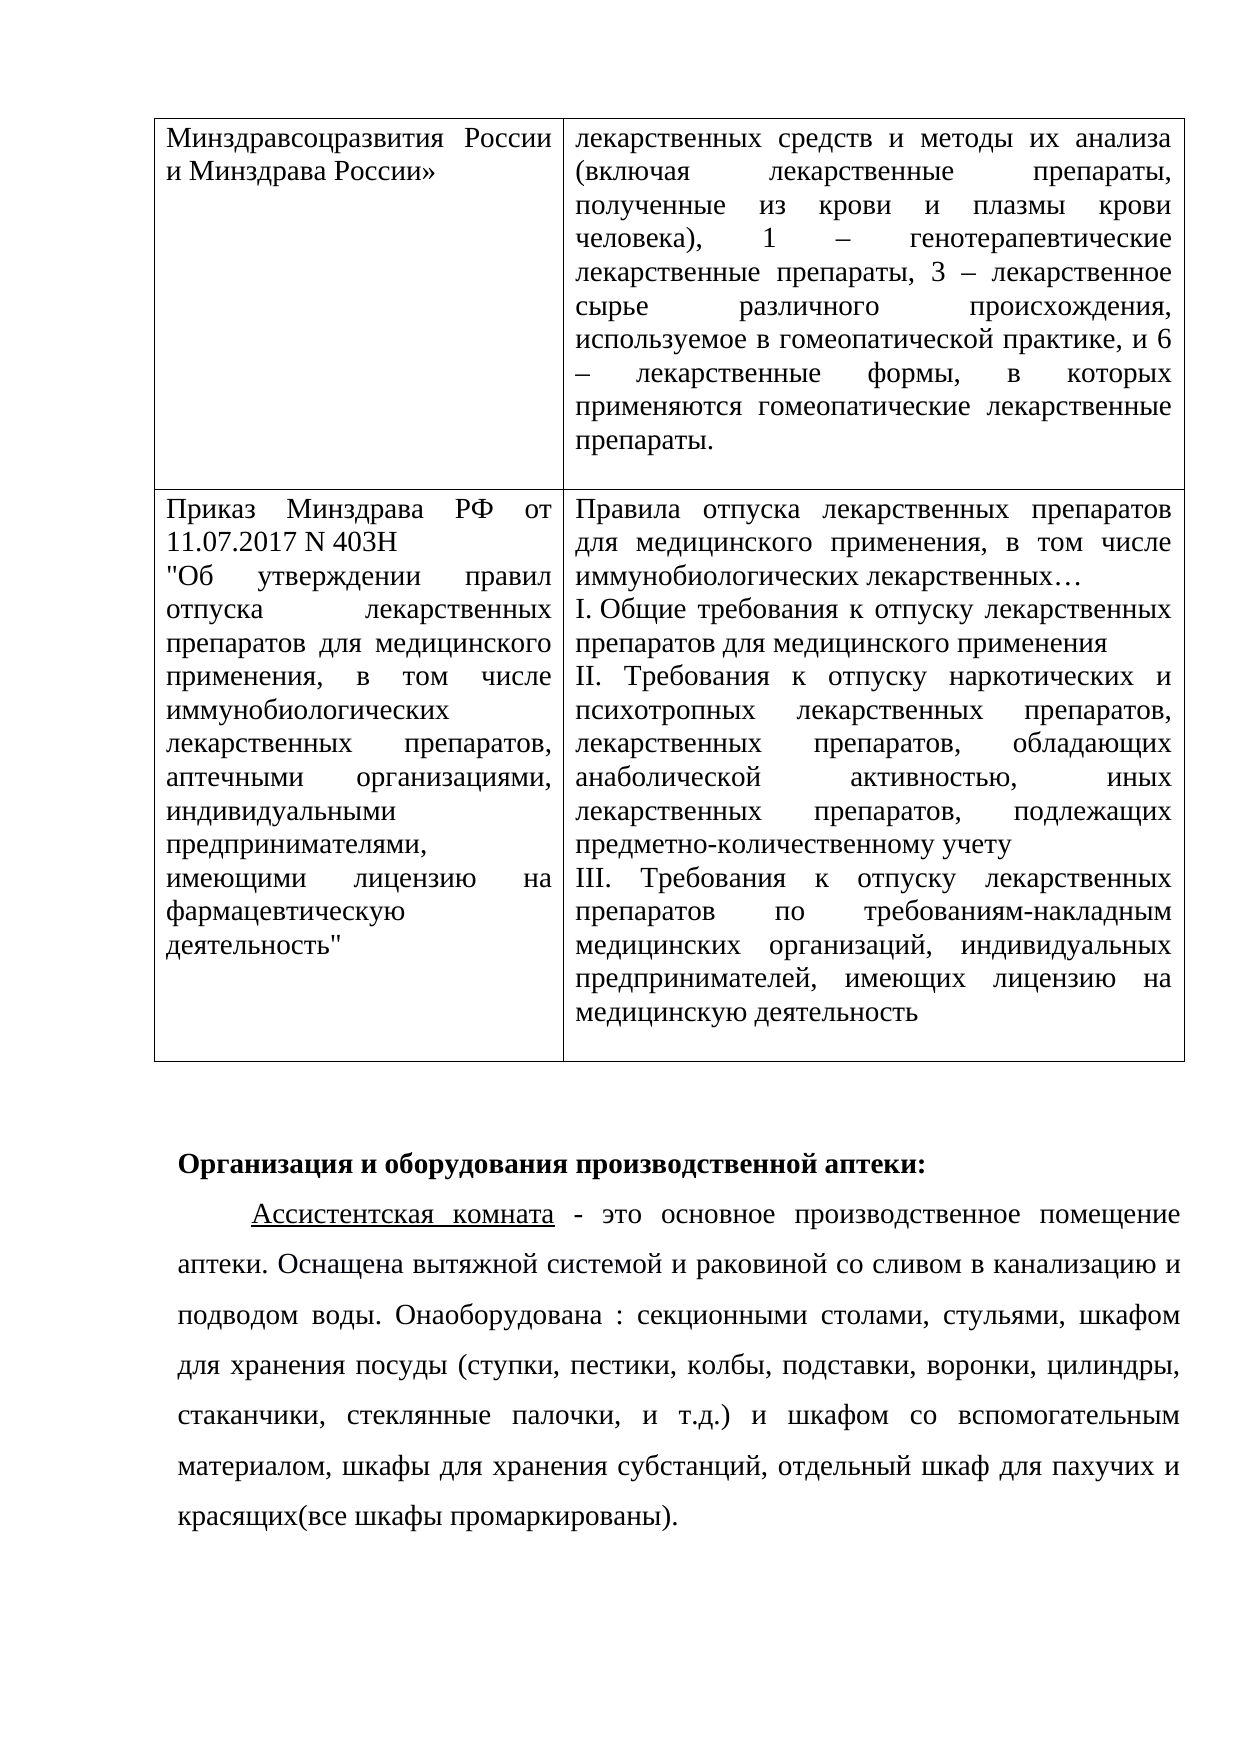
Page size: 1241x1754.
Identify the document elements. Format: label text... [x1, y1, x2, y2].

text Организация и оборудования производственной аптеки: [177, 1146, 1181, 1179]
text Ассистентская комната - это основное производственное помещение аптеки. Оснащена вытяжной системой и раковиной со сливом в канализацию и подводом воды. Онаоборудована : секционными столами, стульями, шкафом для хранения посуды (ступки, пестики, колбы, подставки, воронки, цилиндры, стаканчики, стеклянные палочки, и т.д.) и шкафом со вспомогательным материалом, шкафы для хранения субстанций, отдельный шкаф для пахучих и красящих(все шкафы промаркированы). [177, 1196, 1181, 1532]
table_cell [564, 119, 1184, 489]
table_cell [155, 119, 563, 489]
table_cell Правила отпуска лекарственных препаратов для медицинского применения, в том числе иммунобиологических лекарственных… I. Общие требования к отпуску лекарственных препаратов для медицинского применения II. Требования к отпуску наркотических и психотропных лекарственных препаратов, лекарственных препаратов, обладающих анаболической активностью, иных лекарственных препаратов, подлежащих предметно-количественному учету III. Требования к отпуску лекарственных препаратов по требованиям-накладным медицинских организаций, индивидуальных предпринимателей, имеющих лицензию на медицинскую деятельность [564, 490, 1184, 1061]
table_cell Приказ Минздрава РФ от 11.07.2017 N 403Н "Об утверждении правил отпуска лекарственных препаратов для медицинского применения, в том числе иммунобиологических лекарственных препаратов, аптечными организациями, индивидуальными предпринимателями, имеющими лицензию на фармацевтическую деятельность" [155, 490, 563, 1061]
